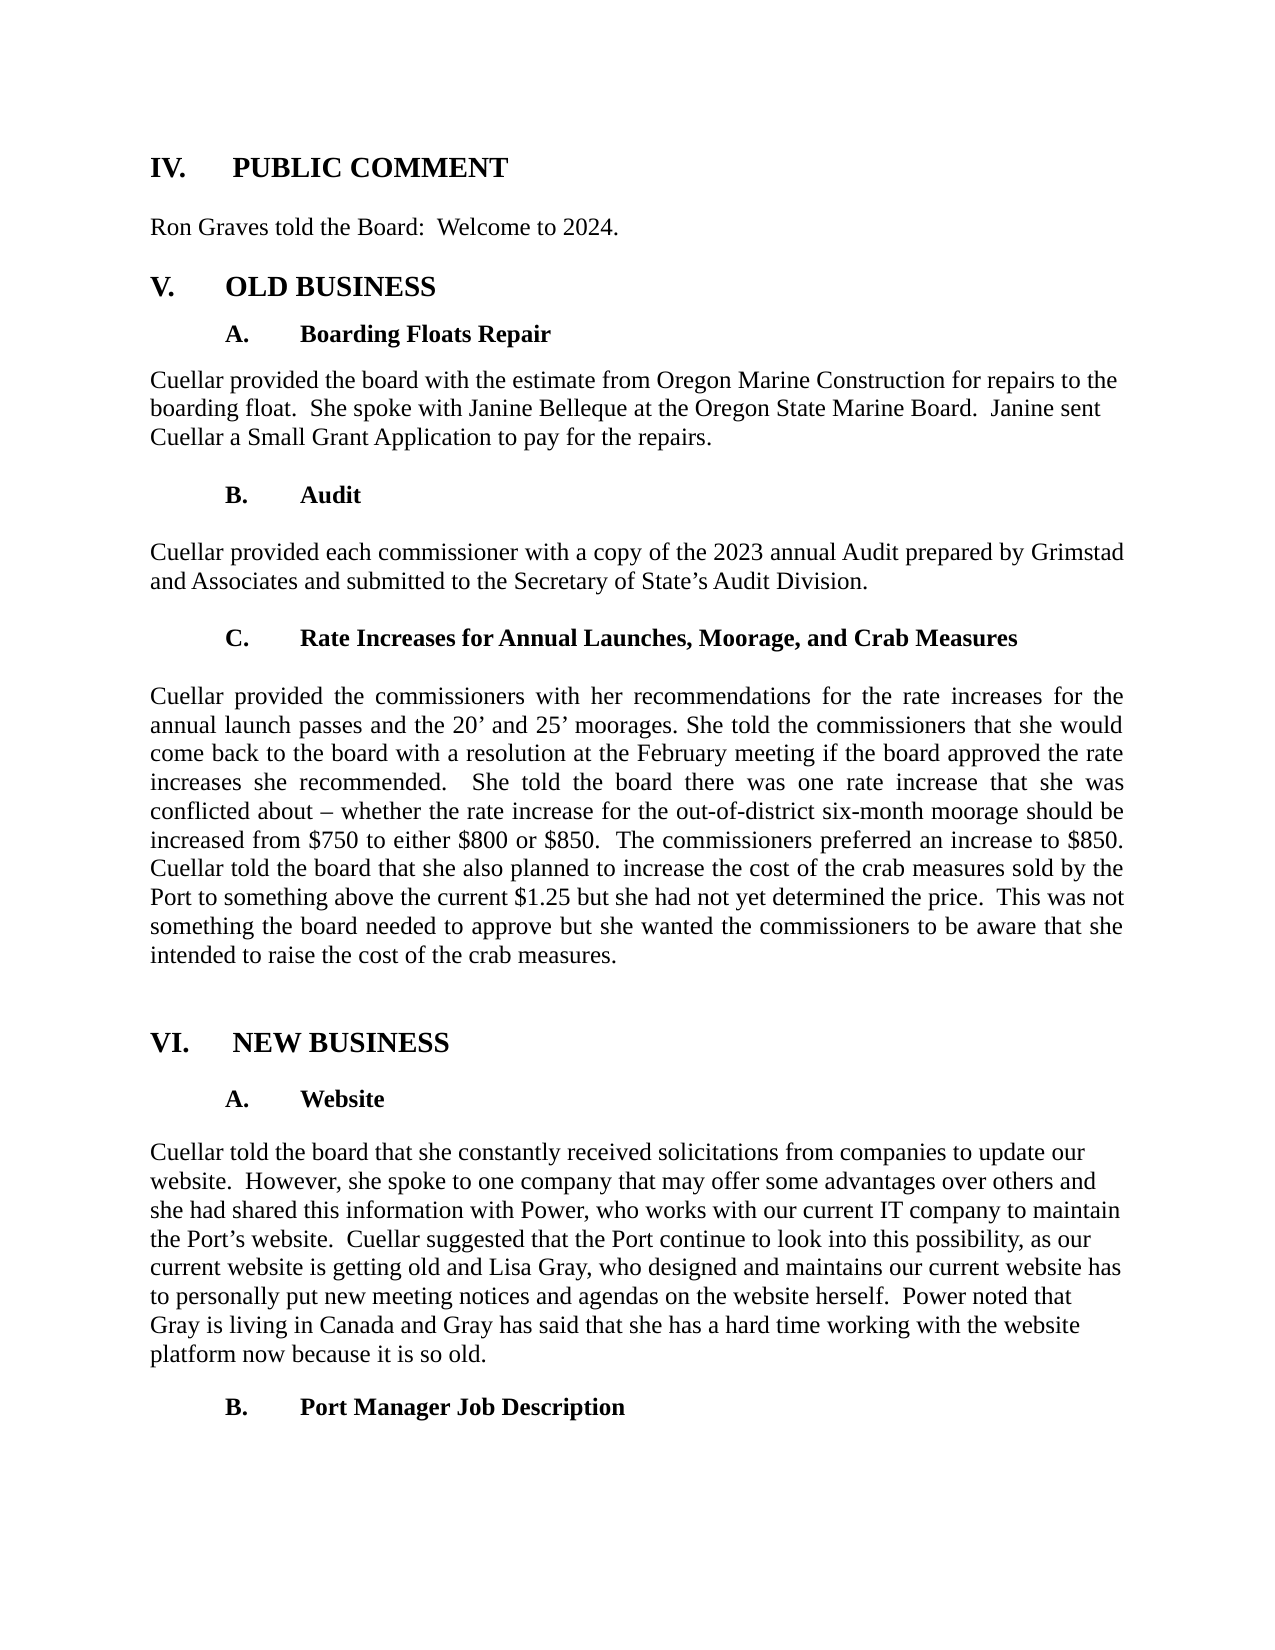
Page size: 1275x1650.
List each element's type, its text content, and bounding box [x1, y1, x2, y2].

text Cuellar provided each commissioner with a copy of the 2023 annual Audit prepared by Grimstad and Associates and submitted to the Secretary of State’s Audit Division. [150, 537, 1125, 595]
text Cuellar provided the board with the estimate from Oregon Marine Construction for repairs to the [150, 365, 1125, 393]
text A. Boarding Floats Repair [150, 319, 1125, 348]
text Cuellar provided the commissioners with her recommendations for the rate increases for the annual launch passes and the 20’ and 25’ moorages. She told the commissioners that she would come back to the board with a resolution at the February meeting if the board approved the rate increases she recommended. She told the board there was one rate increase that she was conflicted about – whether the rate increase for the out-of-district six-month moorage should be increased from $750 to either $800 or $850. The commissioners preferred an increase to $850. Cuellar told the board that she also planned to increase the cost of the crab measures sold by the Port to something above the current $1.25 but she had not yet determined the price. This was not something the board needed to approve but she wanted the commissioners to be aware that she intended to raise the cost of the crab measures. [150, 681, 1125, 968]
text boarding float. She spoke with Janine Belleque at the Oregon State Marine Board. Janine sent [150, 393, 1125, 422]
list Port Manager Job Description [225, 1392, 1125, 1421]
text Cuellar told the board that she constantly received solicitations from companies to update our website. However, she spoke to one company that may offer some advantages over others and she had shared this information with Power, who works with our current IT company to maintain the Port’s website. Cuellar suggested that the Port continue to look into this possibility, as our current website is getting old and Lisa Gray, who designed and maintains our current website has to personally put new meeting notices and agendas on the website herself. Power noted that Gray is living in Canada and Gray has said that she has a hard time working with the website platform now because it is so old. [150, 1137, 1125, 1367]
list Website [225, 1084, 1125, 1112]
text V. OLD BUSINESS [150, 269, 1125, 303]
text C. Rate Increases for Annual Launches, Moorage, and Crab Measures [150, 623, 1125, 652]
text IV. PUBLIC COMMENT [150, 150, 1125, 183]
text Ron Graves told the Board: Welcome to 2024. [150, 212, 1125, 241]
text B. Audit [225, 480, 1125, 508]
text VI. NEW BUSINESS [150, 1025, 1125, 1059]
text Cuellar a Small Grant Application to pay for the repairs. [150, 422, 1125, 451]
